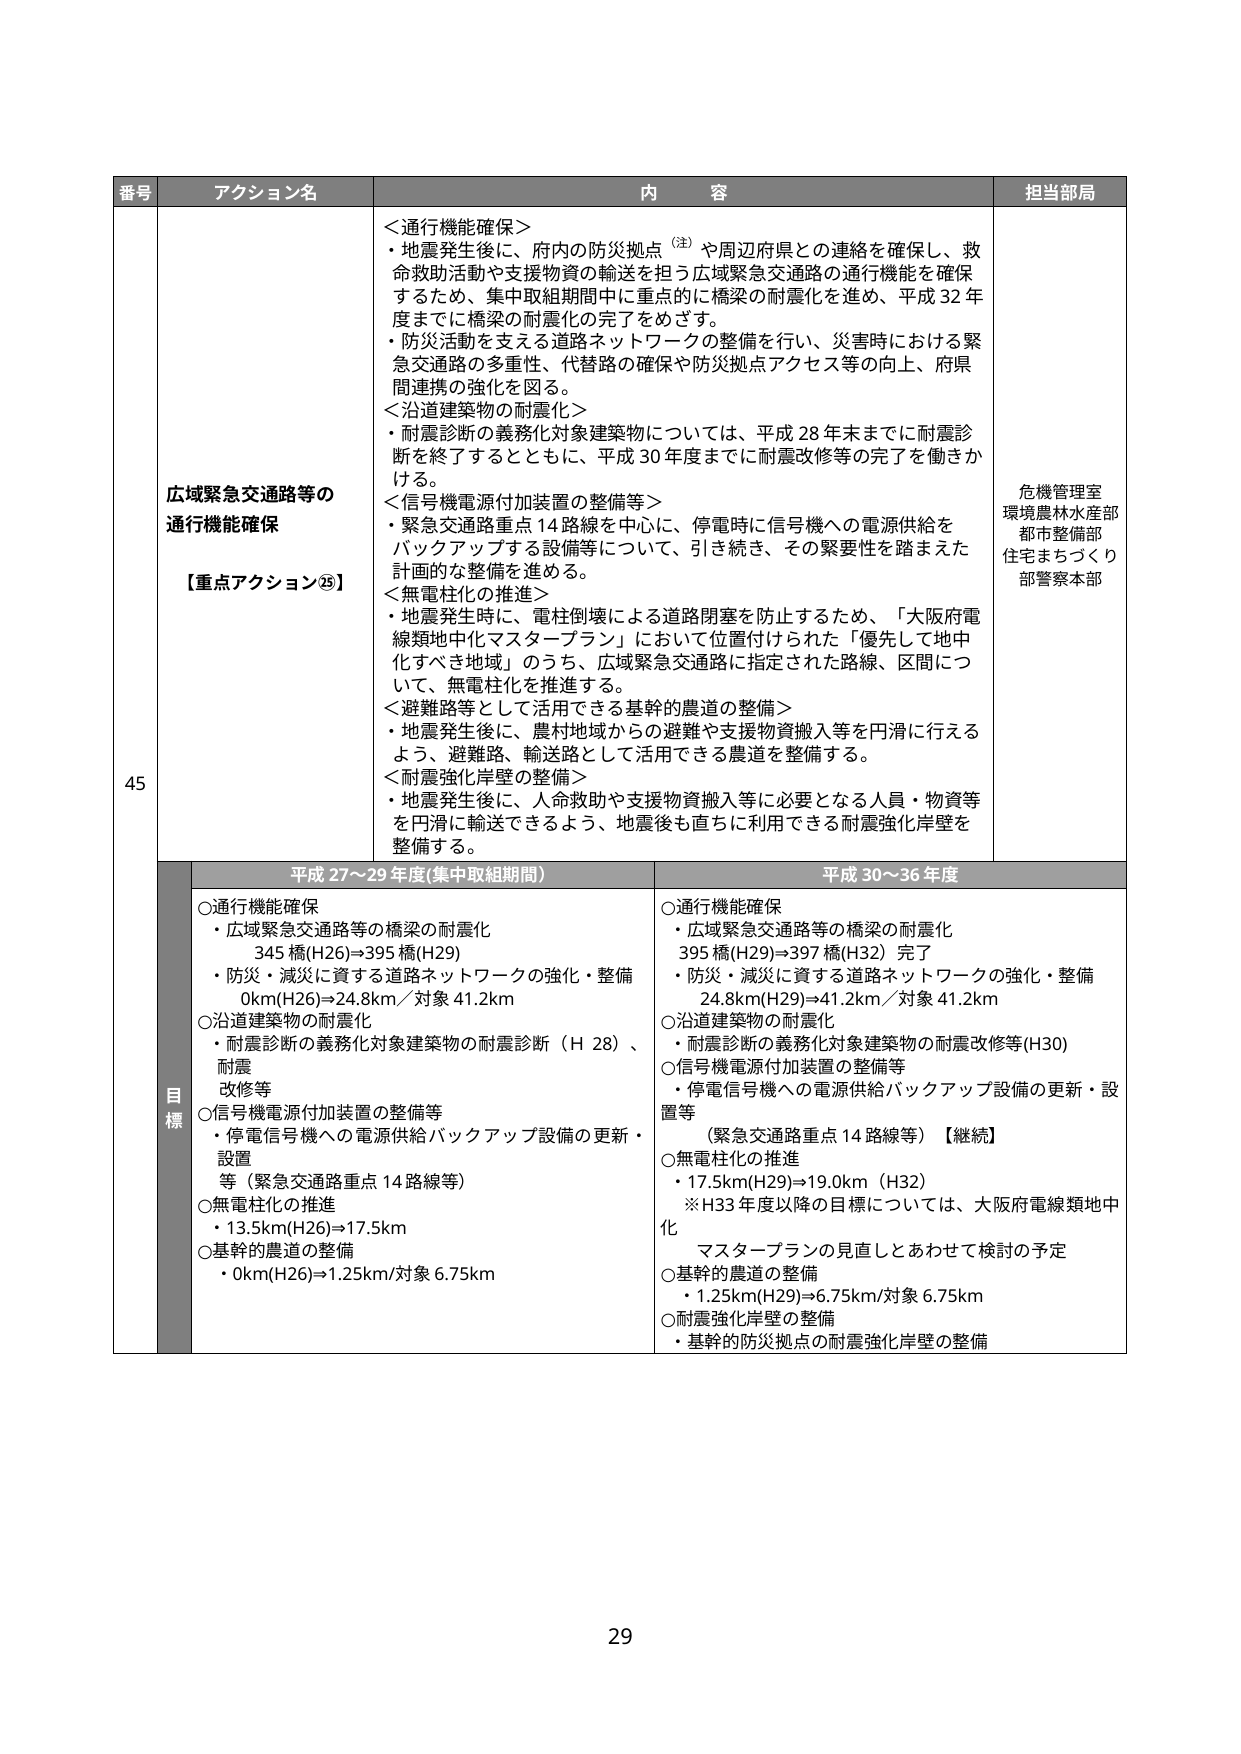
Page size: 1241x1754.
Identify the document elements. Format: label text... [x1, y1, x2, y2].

table_header 番号 [114, 177, 157, 206]
table_header アクション名 [158, 177, 373, 206]
table_cell 危機管理室 環境農林水産部 都市整備部 住宅まちづくり部警察本部 [994, 207, 1126, 861]
table_cell 広域緊急交通路等の 通行機能確保 【重点アクション㉕】 [158, 207, 373, 861]
table_cell 45 [114, 207, 157, 1353]
table_cell ＜通行機能確保＞ ・地震発生後に、府内の防災拠点（注）や周辺府県との連絡を確保し、救命救助活動や支援物資の輸送を担う広域緊急交通路の通行機能を確保するため、集中取組期間中に重点的に橋梁の耐震化を進め、平成32年度までに橋梁の耐震化の完了をめざす。 ・防災活動を支える道路ネットワークの整備を行い、災害時における緊急交通路の多重性、代替路の確保や防災拠点アクセス等の向上、府県間連携の強化を図る。 ＜沿道建築物の耐震化＞ ・耐震診断の義務化対象建築物については、平成28年末までに耐震診断を終了するとともに、平成30年度までに耐震改修等の完了を働きかける。 ＜信号機電源付加装置の整備等＞ ・緊急交通路重点14路線を中心に、停電時に信号機への電源供給をバックアップする設備等について、引き続き、その緊要性を踏まえた計画的な整備を進める。 ＜無電柱化の推進＞ ・地震発生時に、電柱倒壊による道路閉塞を防止するため、「大阪府電線類地中化マスタープラン」において位置付けられた「優先して地中化すべき地域」のうち、広域緊急交通路に指定された路線、区間について、無電柱化を推進する。 ＜避難路等として活用できる基幹的農道の整備＞ ・地震発生後に、農村地域からの避難や支援物資搬入等を円滑に行えるよう、避難路、輸送路として活用できる農道を整備する。 ＜耐震強化岸壁の整備＞ ・地震発生後に、人命救助や支援物資搬入等に必要となる人員・物資等を円滑に輸送できるよう、地震後も直ちに利用できる耐震強化岸壁を整備する。 [374, 207, 993, 861]
table_cell 平成27～29年度(集中取組期間） [192, 862, 654, 888]
table_cell ○通行機能確保 ・広域緊急交通路等の橋梁の耐震化 395橋(H29)⇒397橋(H32）完了 ・防災・減災に資する道路ネットワークの強化・整備 24.8km(H29)⇒41.2km／対象41.2km ○沿道建築物の耐震化 ・耐震診断の義務化対象建築物の耐震改修等(H30) ○信号機電源付加装置の整備等 ・停電信号機への電源供給バックアップ設備の更新・設置等 （緊急交通路重点14路線等）【継続】 ○無電柱化の推進 ・17.5km(H29)⇒19.0km（H32） ※H33年度以降の目標については、大阪府電線類地中化 マスタープランの見直しとあわせて検討の予定 ○基幹的農道の整備 ・1.25km(H29)⇒6.75km/対象6.75km ○耐震強化岸壁の整備 ・基幹的防災拠点の耐震強化岸壁の整備 [655, 889, 1126, 1353]
table_cell ○通行機能確保 ・広域緊急交通路等の橋梁の耐震化 345橋(H26)⇒395橋(H29) ・防災・減災に資する道路ネットワークの強化・整備 0km(H26)⇒24.8km／対象41.2km ○沿道建築物の耐震化 ・耐震診断の義務化対象建築物の耐震診断（Ｈ28）、耐震 改修等 ○信号機電源付加装置の整備等 ・停電信号機への電源供給バックアップ設備の更新・設置 等（緊急交通路重点14路線等） ○無電柱化の推進 ・13.5km(H26)⇒17.5km ○基幹的農道の整備 ・0km(H26)⇒1.25km/対象6.75km [192, 889, 654, 1353]
table_cell 目 標 [158, 862, 191, 1353]
table_header 担当部局 [994, 177, 1126, 206]
table_cell 平成30～36年度 [655, 862, 1126, 888]
table_header 内 容 [374, 177, 993, 206]
